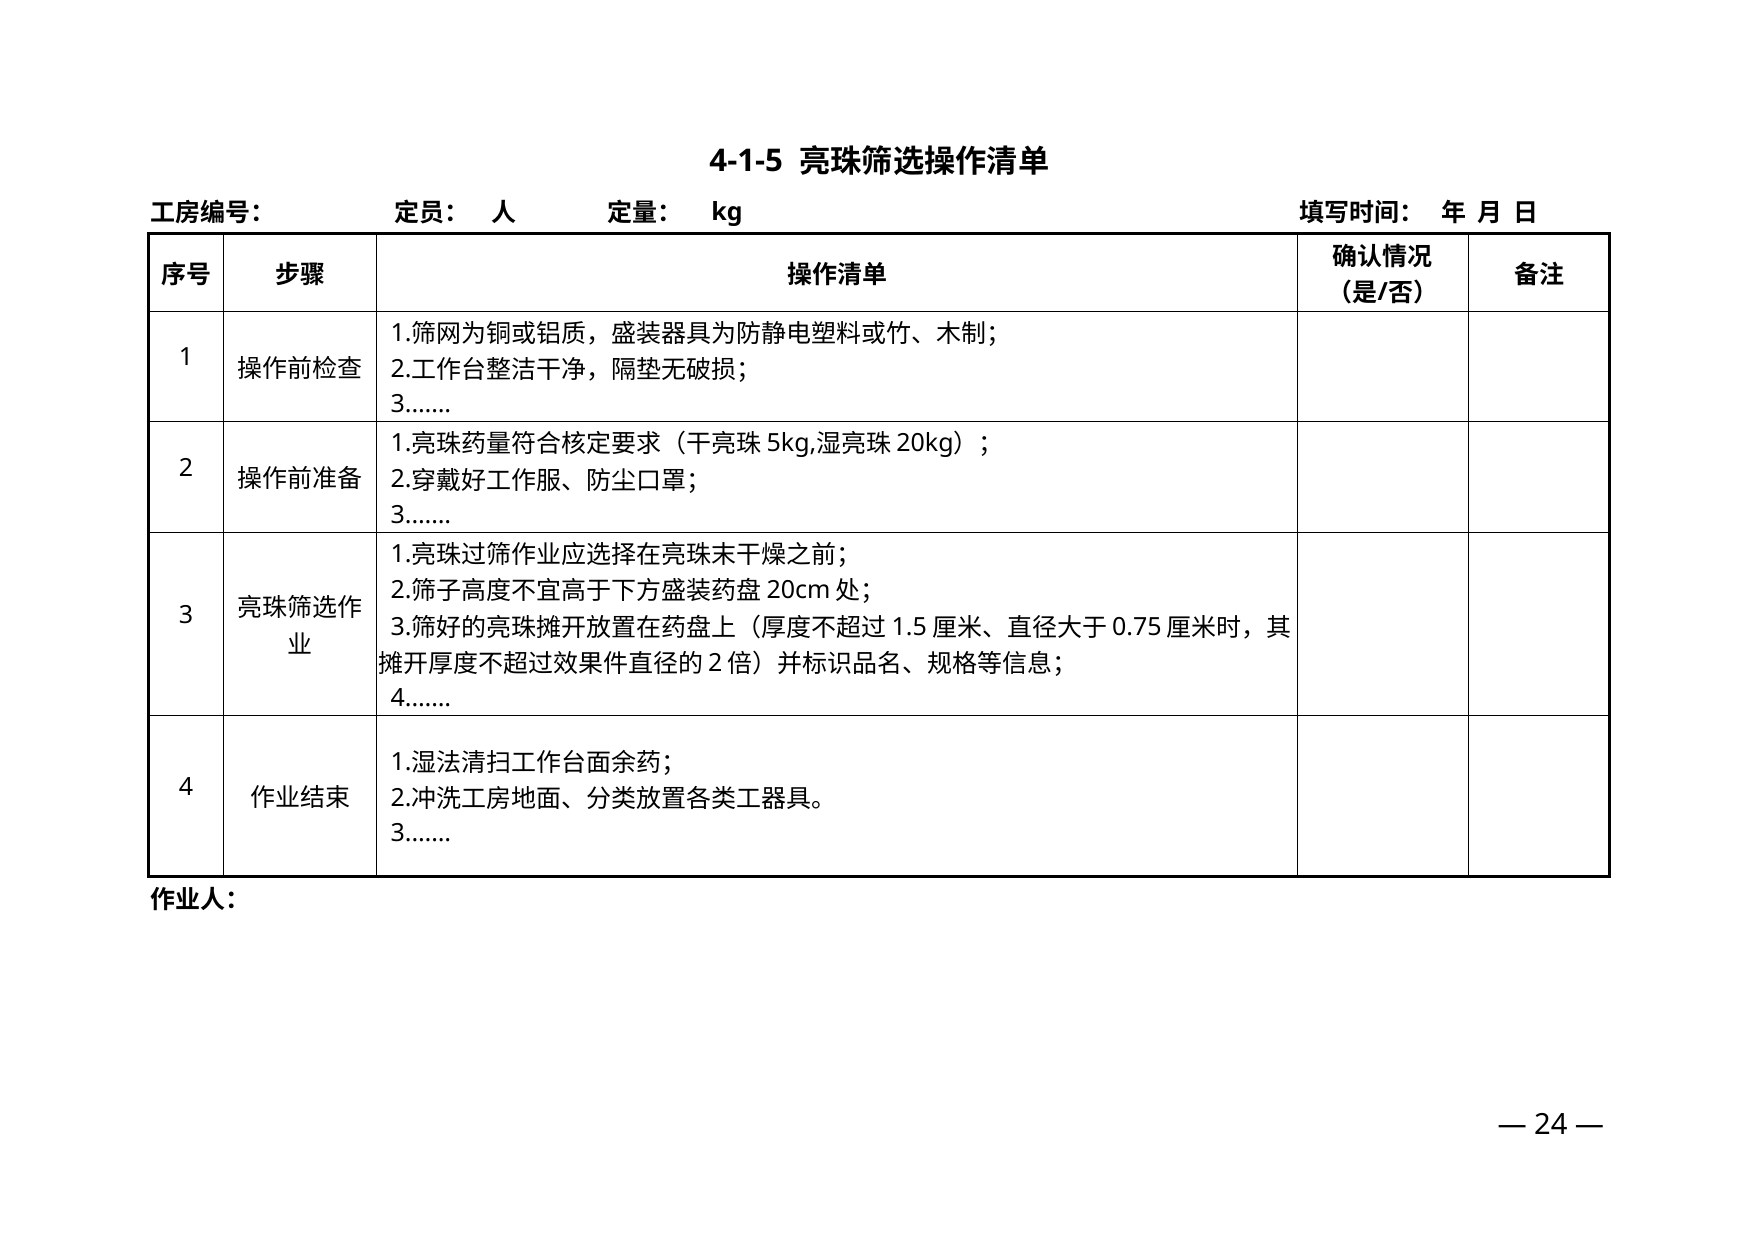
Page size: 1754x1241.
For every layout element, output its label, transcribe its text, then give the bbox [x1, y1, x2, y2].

table_cell 备注 [1469, 235, 1608, 311]
table_cell 作业人： [149, 878, 1610, 917]
table_cell [1298, 533, 1468, 715]
table_cell 操作前检查 [224, 312, 376, 421]
table_cell 1.筛网为铜或铝质，盛装器具为防静电塑料或竹、木制； 2.工作台整洁干净，隔垫无破损； 3.…… [377, 312, 1297, 421]
table_cell [1469, 422, 1608, 532]
table_header 4-1-5 亮珠筛选操作清单 [149, 129, 1610, 189]
table_cell 1 [150, 312, 223, 421]
table_cell 填写时间： 年 月 日 [1297, 189, 1610, 232]
table_cell 步骤 [224, 235, 376, 311]
table_cell 操作清单 [377, 235, 1297, 311]
table_cell 作业结束 [224, 716, 376, 875]
table_cell 4 [150, 716, 223, 875]
table_cell [1469, 533, 1608, 715]
table_cell 1.湿法清扫工作台面余药； 2.冲洗工房地面、分类放置各类工器具。 3.…… [377, 716, 1297, 875]
table_cell 工房编号： 定员： 人 定量： kg [149, 189, 1297, 232]
table_cell 亮珠筛选作业 [224, 533, 376, 715]
table_cell [1469, 312, 1608, 421]
table_cell [1298, 716, 1468, 875]
table_cell 序号 [150, 235, 223, 311]
table_cell [1298, 422, 1468, 532]
table_cell 2 [150, 422, 223, 532]
table_cell [1469, 716, 1608, 875]
table_cell [1298, 312, 1468, 421]
table_cell 1.亮珠过筛作业应选择在亮珠末干燥之前； 2.筛子高度不宜高于下方盛装药盘20cm处； 3.筛好的亮珠摊开放置在药盘上（厚度不超过1.5厘米、直径大于0.75厘米时，其摊开厚度不超过效果件直径的2倍）并标识品名、规格等信息； 4.…… [377, 533, 1297, 715]
table_cell 确认情况 （是/否） [1298, 235, 1468, 311]
table_cell 3 [150, 533, 223, 715]
table_cell 操作前准备 [224, 422, 376, 532]
table_cell 1.亮珠药量符合核定要求（干亮珠5kg,湿亮珠20kg）； 2.穿戴好工作服、防尘口罩； 3.…… [377, 422, 1297, 532]
